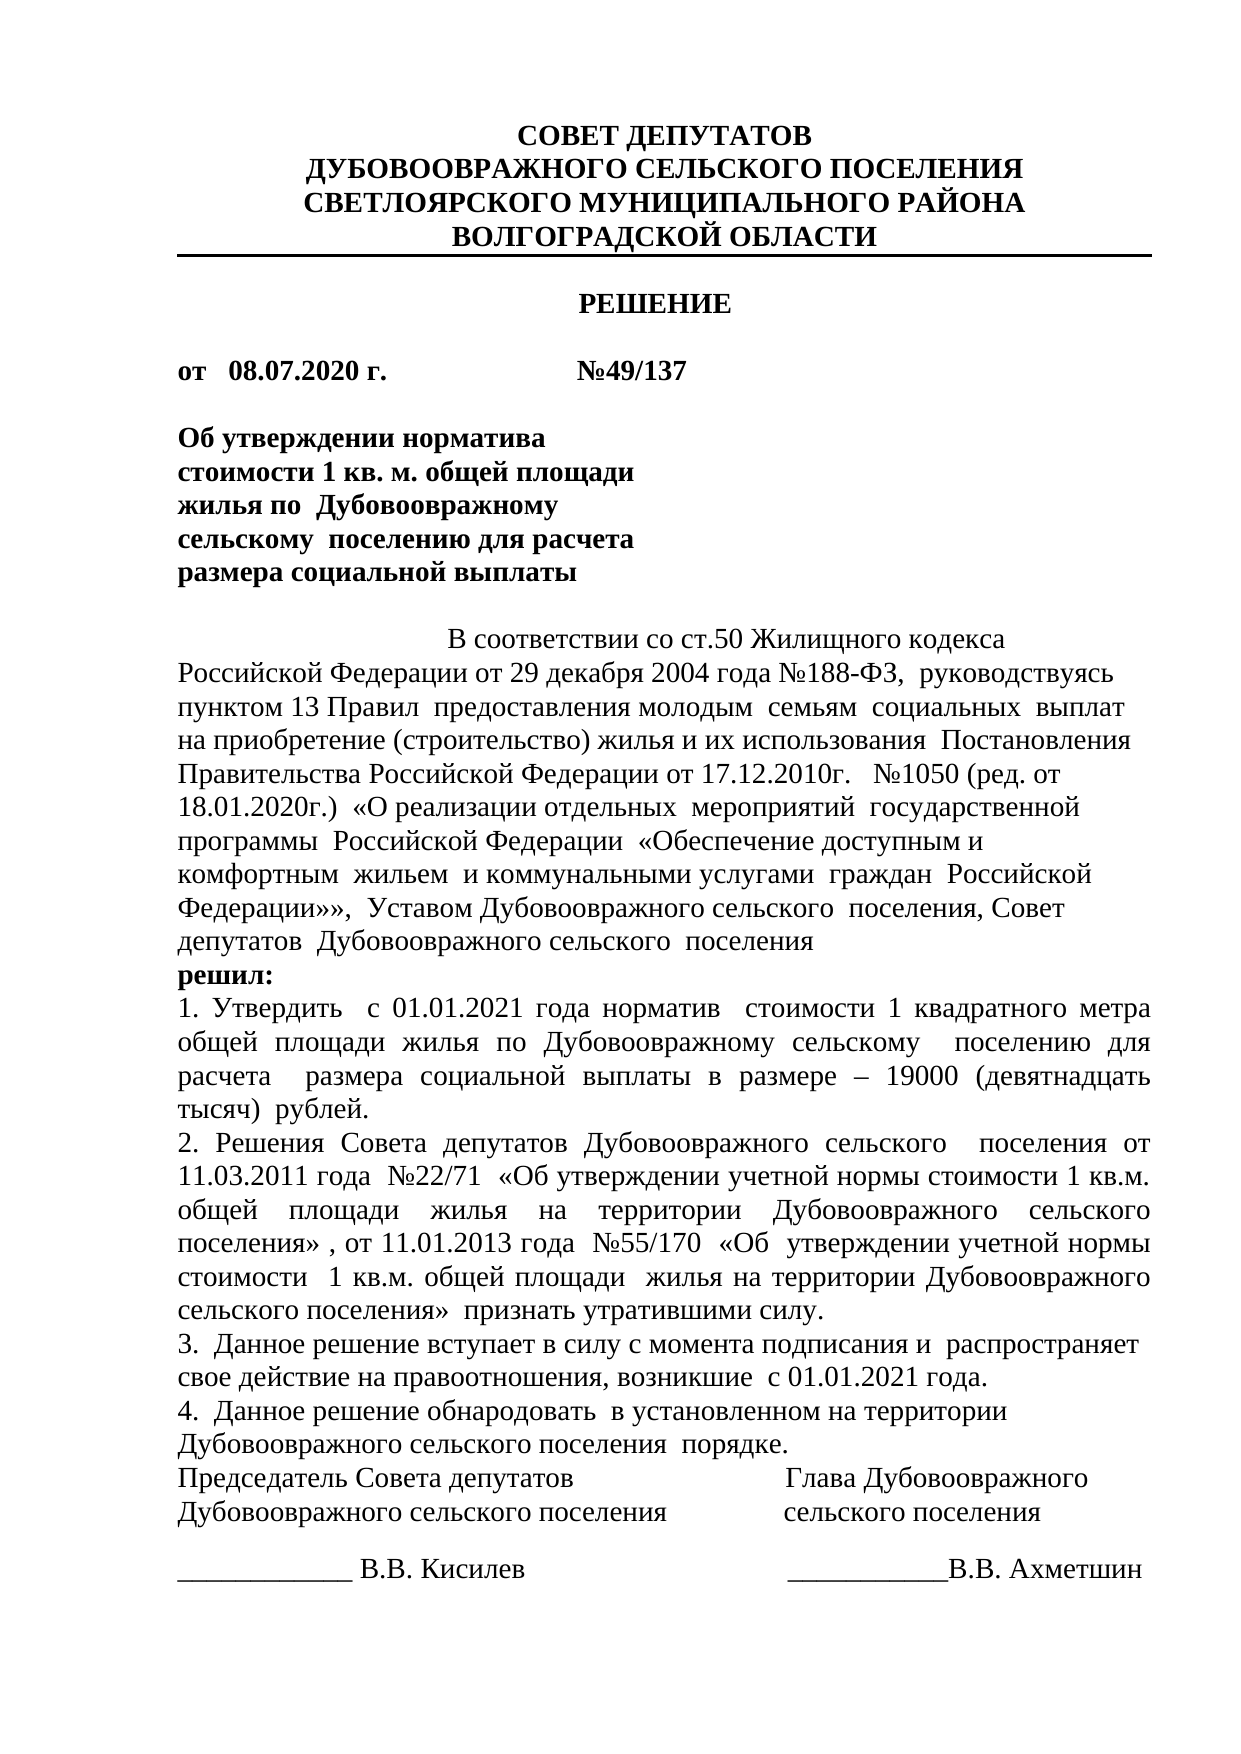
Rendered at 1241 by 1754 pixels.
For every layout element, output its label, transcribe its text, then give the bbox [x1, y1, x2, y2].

text Председатель Совета депутатов Глава Дубовоовражного [177, 1460, 1152, 1494]
text РЕШЕНИЕ [177, 286, 1152, 320]
text СВЕТЛОЯРСКОГО МУНИЦИПАЛЬНОГО РАЙОНА [177, 185, 1152, 219]
text 2. Решения Совета депутатов Дубовоовражного сельского поселения от 11.03.2011 года №22/71 «Об утверждении учетной нормы стоимости 1 кв.м. общей площади жилья на территории Дубовоовражного сельского поселения» , от 11.01.2013 года №55/170 «Об утверждении учетной нормы стоимости 1 кв.м. общей площади жилья на территории Дубовоовражного сельского поселения» признать утратившими силу. [177, 1125, 1152, 1326]
text Об утверждении норматива [177, 420, 1152, 454]
text жилья по Дубовоовражному [177, 487, 1152, 521]
text СОВЕТ ДЕПУТАТОВ [177, 118, 1152, 152]
text от 08.07.2020 г. №49/137 [177, 353, 1152, 387]
text В соответствии со ст.50 Жилищного кодекса Российской Федерации от 29 декабря 2004 года №188-ФЗ, руководствуясь пунктом 13 Правил предоставления молодым семьям социальных выплат на приобретение (строительство) жилья и их использования Постановления Правительства Российской Федерации от 17.12.2010г. №1050 (ред. от 18.01.2020г.) «О реализации отдельных мероприятий государственной программы Российской Федерации «Обеспечение доступным и комфортным жильем и коммунальными услугами граждан Российской Федерации»», Уставом Дубовоовражного сельского поселения, Совет депутатов Дубовоовражного сельского поселения [177, 622, 1152, 957]
text стоимости 1 кв. м. общей площади [177, 454, 1152, 487]
text 1. Утвердить с 01.01.2021 года норматив стоимости 1 квадратного метра общей площади жилья по Дубовоовражному сельскому поселению для расчета размера социальной выплаты в размере – 19000 (девятнадцать тысяч) рублей. [177, 991, 1152, 1125]
text ____________ В.В. Кисилев ___________В.В. Ахметшин [177, 1551, 1152, 1585]
text Дубовоовражного сельского поселения сельского поселения [177, 1494, 1152, 1527]
text ВОЛГОГРАДСКОЙ ОБЛАСТИ [177, 219, 1152, 254]
text 3. Данное решение вступает в силу с момента подписания и распространяет свое действие на правоотношения, возникшие с 01.01.2021 года. [177, 1326, 1152, 1393]
text решил: [177, 957, 1152, 991]
text размера социальной выплаты [177, 554, 1152, 588]
text ДУБОВООВРАЖНОГО СЕЛЬСКОГО ПОСЕЛЕНИЯ [177, 152, 1152, 185]
text сельскому поселению для расчета [177, 521, 1152, 554]
text 4. Данное решение обнародовать в установленном на территории Дубовоовражного сельского поселения порядке. [177, 1393, 1152, 1460]
